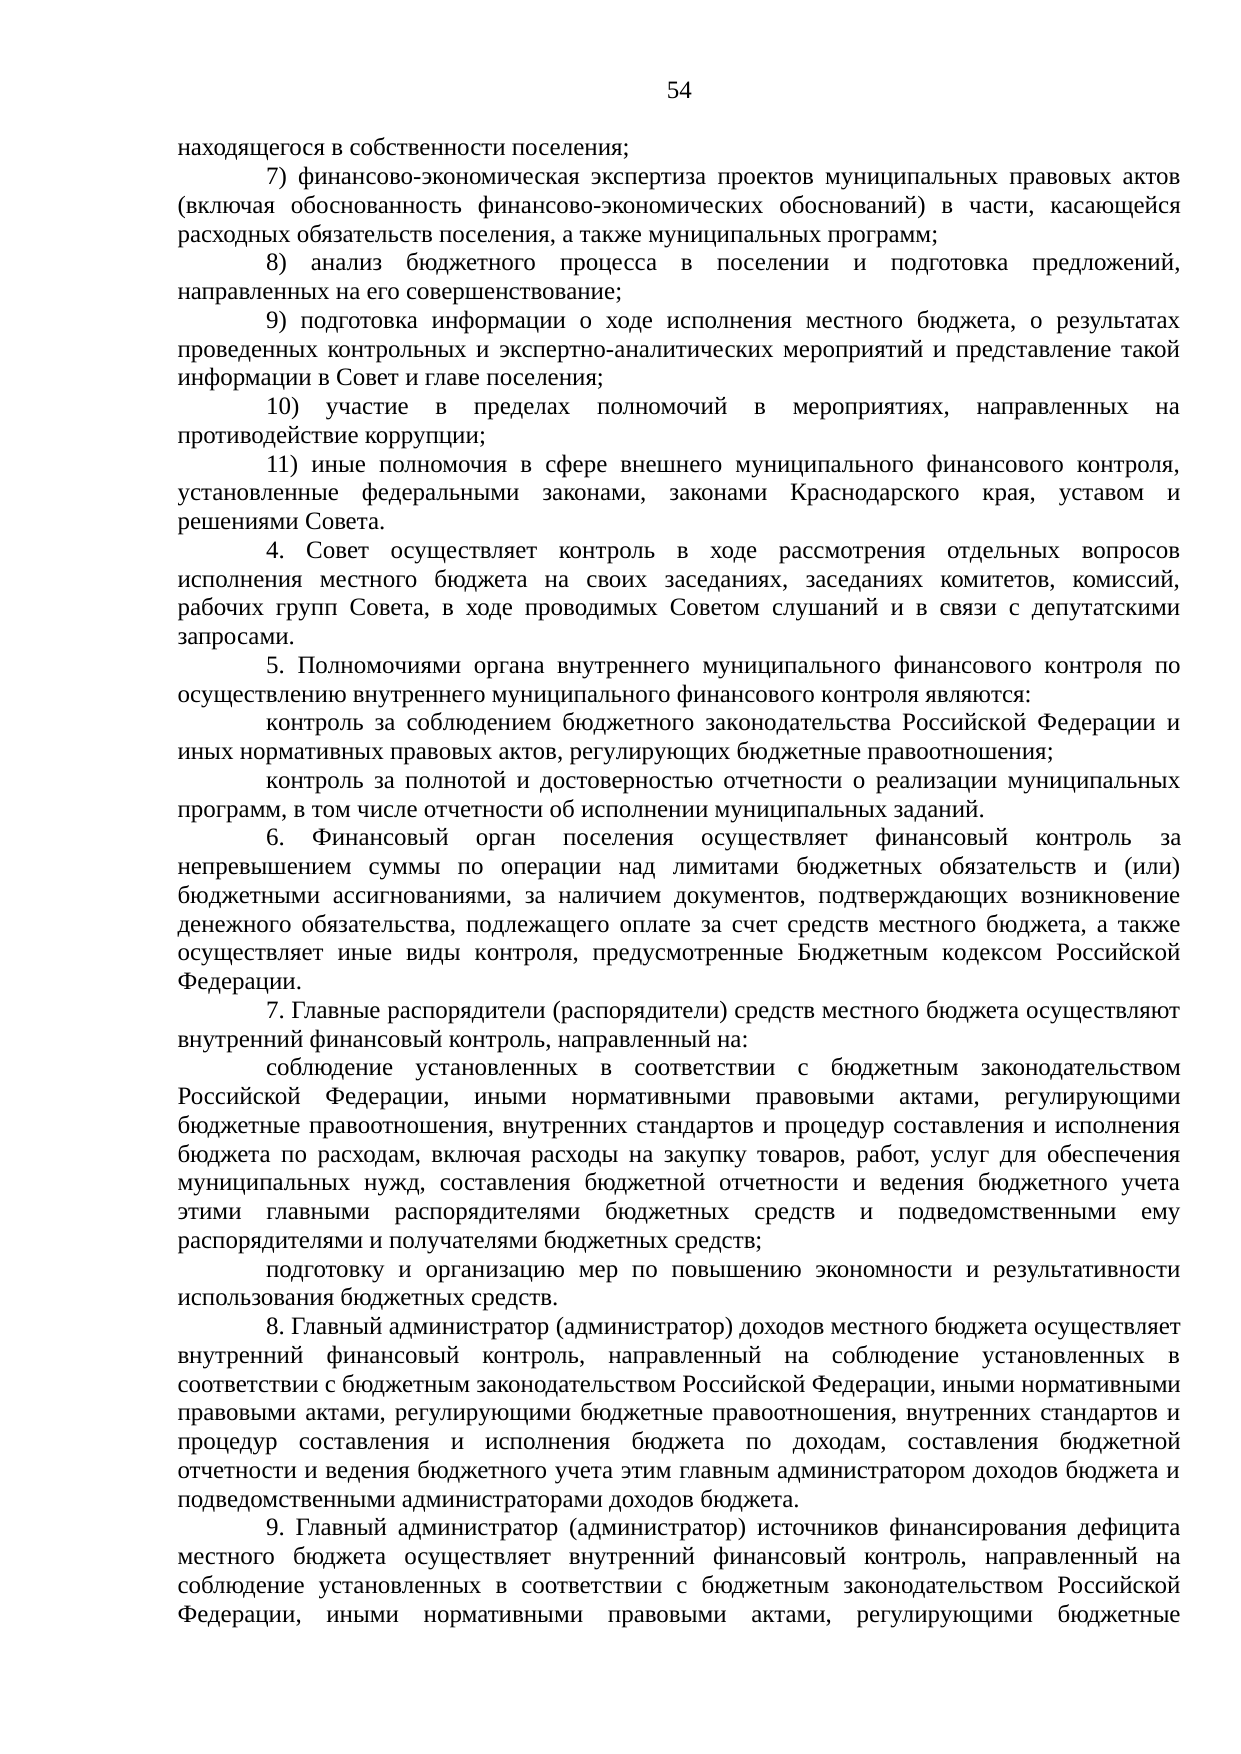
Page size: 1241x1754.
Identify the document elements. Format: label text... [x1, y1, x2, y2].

text 8) анализ бюджетного процесса в поселении и подготовка предложений, направленных на его совершенствование; [177, 247, 1181, 305]
text 4. Совет осуществляет контроль в ходе рассмотрения отдельных вопросов исполнения местного бюджета на своих заседаниях, заседаниях комитетов, комиссий, рабочих групп Совета, в ходе проводимых Советом слушаний и в связи с депутатскими запросами. [177, 535, 1181, 650]
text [177, 132, 1181, 161]
text 9) подготовка информации о ходе исполнения местного бюджета, о результатах проведенных контрольных и экспертно-аналитических мероприятий и представление такой информации в Совет и главе поселения; [177, 305, 1181, 391]
text подготовку и организацию мер по повышению экономности и результативности использования бюджетных средств. [177, 1254, 1181, 1311]
text соблюдение установленных в соответствии с бюджетным законодательством Российской Федерации, иными нормативными правовыми актами, регулирующими бюджетные правоотношения, внутренних стандартов и процедур составления и исполнения бюджета по расходам, включая расходы на закупку товаров, работ, услуг для обеспечения муниципальных нужд, составления бюджетной отчетности и ведения бюджетного учета этими главными распорядителями бюджетных средств и подведомственными ему распорядителями и получателями бюджетных средств; [177, 1052, 1181, 1254]
text 6. Финансовый орган поселения осуществляет финансовый контроль за непревышением суммы по операции над лимитами бюджетных обязательств и (или) бюджетными ассигнованиями, за наличием документов, подтверждающих возникновение денежного обязательства, подлежащего оплате за счет средств местного бюджета, а также осуществляет иные виды контроля, предусмотренные Бюджетным кодексом Российской Федерации. [177, 822, 1181, 995]
text 11) иные полномочия в сфере внешнего муниципального финансового контроля, установленные федеральными законами, законами Краснодарского края, уставом и решениями Совета. [177, 449, 1181, 535]
text контроль за соблюдением бюджетного законодательства Российской Федерации и иных нормативных правовых актов, регулирующих бюджетные правоотношения; [177, 707, 1181, 765]
text 10) участие в пределах полномочий в мероприятиях, направленных на противодействие коррупции; [177, 391, 1181, 449]
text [177, 1512, 1181, 1627]
text 8. Главный администратор (администратор) доходов местного бюджета осуществляет внутренний финансовый контроль, направленный на соблюдение установленных в соответствии с бюджетным законодательством Российской Федерации, иными нормативными правовыми актами, регулирующими бюджетные правоотношения, внутренних стандартов и процедур составления и исполнения бюджета по доходам, составления бюджетной отчетности и ведения бюджетного учета этим главным администратором доходов бюджета и подведомственными администраторами доходов бюджета. [177, 1311, 1181, 1512]
text контроль за полнотой и достоверностью отчетности о реализации муниципальных программ, в том числе отчетности об исполнении муниципальных заданий. [177, 765, 1181, 822]
text 7. Главные распорядители (распорядители) средств местного бюджета осуществляют внутренний финансовый контроль, направленный на: [177, 995, 1181, 1052]
text 5. Полномочиями органа внутреннего муниципального финансового контроля по осуществлению внутреннего муниципального финансового контроля являются: [177, 650, 1181, 707]
text 7) финансово-экономическая экспертиза проектов муниципальных правовых актов (включая обоснованность финансово-экономических обоснований) в части, касающейся расходных обязательств поселения, а также муниципальных программ; [177, 161, 1181, 247]
